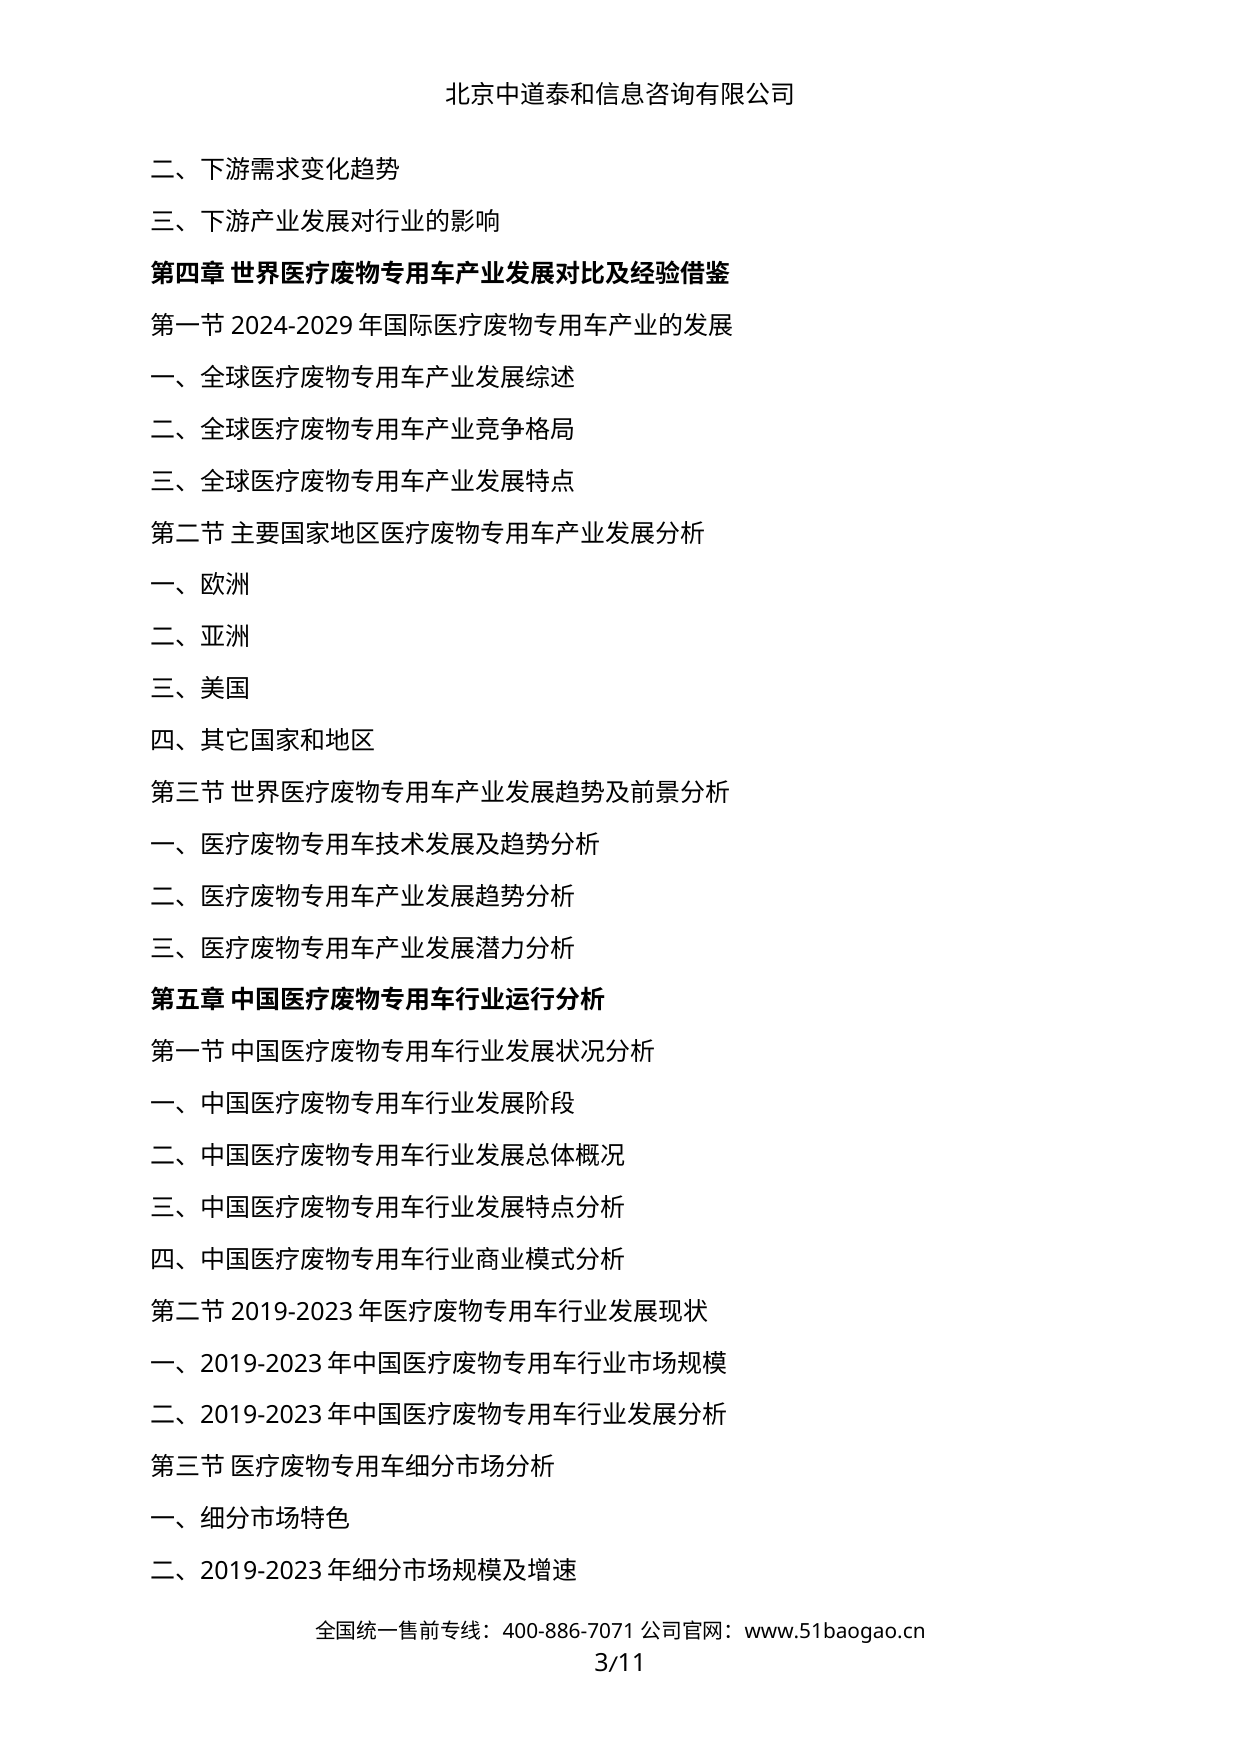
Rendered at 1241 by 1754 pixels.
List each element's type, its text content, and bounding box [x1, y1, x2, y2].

text 二、2019-2023年细分市场规模及增速 [150, 1551, 1090, 1587]
text 第二节 2019-2023年医疗废物专用车行业发展现状 [150, 1291, 1090, 1327]
text 一、细分市场特色 [150, 1499, 1090, 1535]
text 第四章 世界医疗废物专用车产业发展对比及经验借鉴 [150, 254, 1090, 290]
text 三、美国 [150, 669, 1090, 705]
text 第五章 中国医疗废物专用车行业运行分析 [150, 980, 1090, 1016]
text 第三节 医疗废物专用车细分市场分析 [150, 1447, 1090, 1483]
text 三、中国医疗废物专用车行业发展特点分析 [150, 1187, 1090, 1224]
text 二、全球医疗废物专用车产业竞争格局 [150, 409, 1090, 446]
text 三、全球医疗废物专用车产业发展特点 [150, 461, 1090, 497]
text 一、医疗废物专用车技术发展及趋势分析 [150, 824, 1090, 861]
text 二、中国医疗废物专用车行业发展总体概况 [150, 1136, 1090, 1172]
text 一、2019-2023年中国医疗废物专用车行业市场规模 [150, 1343, 1090, 1379]
text 一、中国医疗废物专用车行业发展阶段 [150, 1084, 1090, 1120]
text 三、医疗废物专用车产业发展潜力分析 [150, 928, 1090, 964]
text 二、2019-2023年中国医疗废物专用车行业发展分析 [150, 1395, 1090, 1431]
text 四、中国医疗废物专用车行业商业模式分析 [150, 1239, 1090, 1276]
text 第三节 世界医疗废物专用车产业发展趋势及前景分析 [150, 772, 1090, 809]
text 二、亚洲 [150, 617, 1090, 653]
text 第一节 2024-2029年国际医疗废物专用车产业的发展 [150, 306, 1090, 342]
text 二、医疗废物专用车产业发展趋势分析 [150, 876, 1090, 912]
text 一、全球医疗废物专用车产业发展综述 [150, 357, 1090, 394]
text 第二节 主要国家地区医疗废物专用车产业发展分析 [150, 513, 1090, 549]
text 四、其它国家和地区 [150, 721, 1090, 757]
text 二、下游需求变化趋势 [150, 150, 1090, 186]
text 第一节 中国医疗废物专用车行业发展状况分析 [150, 1032, 1090, 1068]
text 一、欧洲 [150, 565, 1090, 601]
text 三、下游产业发展对行业的影响 [150, 202, 1090, 238]
